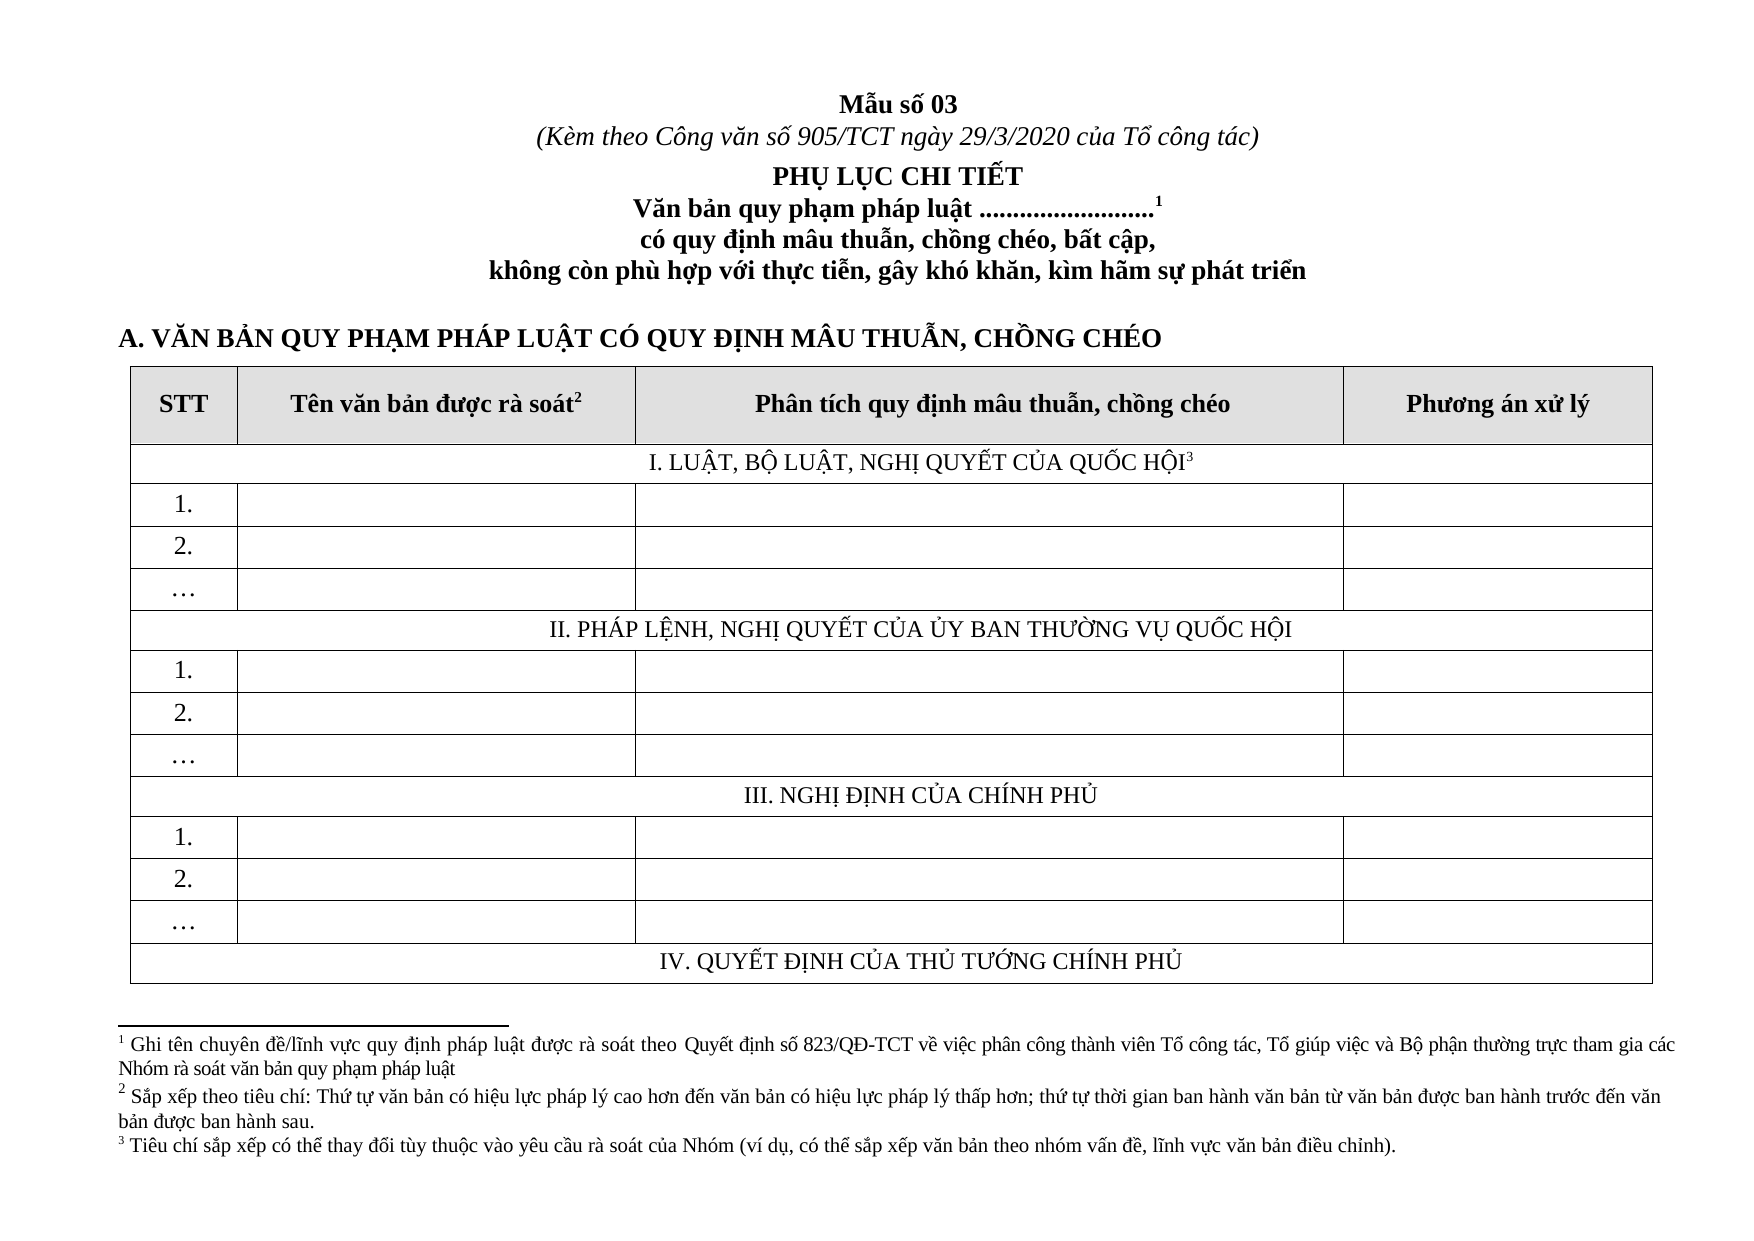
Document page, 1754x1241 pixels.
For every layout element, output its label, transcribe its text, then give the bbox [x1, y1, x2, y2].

table_cell [1344, 859, 1652, 900]
table_cell 2. [131, 527, 237, 568]
table_cell I. LUẬT, BỘ LUẬT, NGHỊ QUYẾT CỦA QUỐC HỘI [131, 445, 1652, 483]
table_cell [238, 484, 635, 526]
table_cell 1. [131, 651, 237, 692]
table_cell III. NGHỊ ĐỊNH CỦA CHÍNH PHỦ [131, 777, 1652, 816]
table_header STT [131, 367, 237, 443]
table_cell [636, 484, 1343, 526]
text (Kèm theo Công văn số 905/TCT ngày 29/3/2020 của Tổ công tác) [118, 120, 1677, 151]
table_cell [238, 735, 635, 776]
table_cell [636, 527, 1343, 568]
table_cell … [131, 901, 237, 943]
table_cell [636, 817, 1343, 858]
table_cell [238, 651, 635, 692]
table_cell … [131, 569, 237, 610]
text có quy định mâu thuẫn, chồng chéo, bất cập, [118, 223, 1677, 254]
table_header Phân tích quy định mâu thuẫn, chồng chéo [636, 367, 1343, 443]
table_cell [1344, 901, 1652, 943]
table_cell [1344, 527, 1652, 568]
table_cell [238, 569, 635, 610]
table_header Tên văn bản được rà soát [238, 367, 635, 443]
table_cell [1344, 569, 1652, 610]
text Mẫu số 03 [118, 89, 1678, 120]
table_cell [1344, 817, 1652, 858]
text Văn bản quy phạm pháp luật .......................... [118, 192, 1677, 223]
table_cell [636, 859, 1343, 900]
table_cell [238, 859, 635, 900]
text không còn phù hợp với thực tiễn, gây khó khăn, kìm hãm sự phát triển [118, 254, 1677, 285]
table_cell [238, 693, 635, 734]
table_cell 2. [131, 693, 237, 734]
table_cell II. PHÁP LỆNH, NGHỊ QUYẾT CỦA ỦY BAN THƯỜNG VỤ QUỐC HỘI [131, 611, 1652, 650]
table_cell [636, 651, 1343, 692]
table_cell [636, 693, 1343, 734]
table_cell [238, 527, 635, 568]
table_cell [1344, 651, 1652, 692]
table_cell [238, 817, 635, 858]
table_cell [1344, 484, 1652, 526]
table_cell … [131, 735, 237, 776]
table_cell [238, 901, 635, 943]
table_cell [1344, 693, 1652, 734]
table_cell 1. [131, 484, 237, 526]
table_cell [1344, 735, 1652, 776]
text PHỤ LỤC CHI TIẾT [118, 161, 1677, 192]
table_cell IV. QUYẾT ĐỊNH CỦA THỦ TƯỚNG CHÍNH PHỦ [131, 944, 1652, 982]
table_cell 2. [131, 859, 237, 900]
table_cell [636, 901, 1343, 943]
table_cell 1. [131, 817, 237, 858]
text A. VĂN BẢN QUY PHẠM PHÁP LUẬT CÓ QUY ĐỊNH MÂU THUẪN, CHỒNG CHÉO [118, 322, 1677, 354]
table_header Phương án xử lý [1344, 367, 1652, 443]
table_cell [636, 735, 1343, 776]
table_cell [636, 569, 1343, 610]
